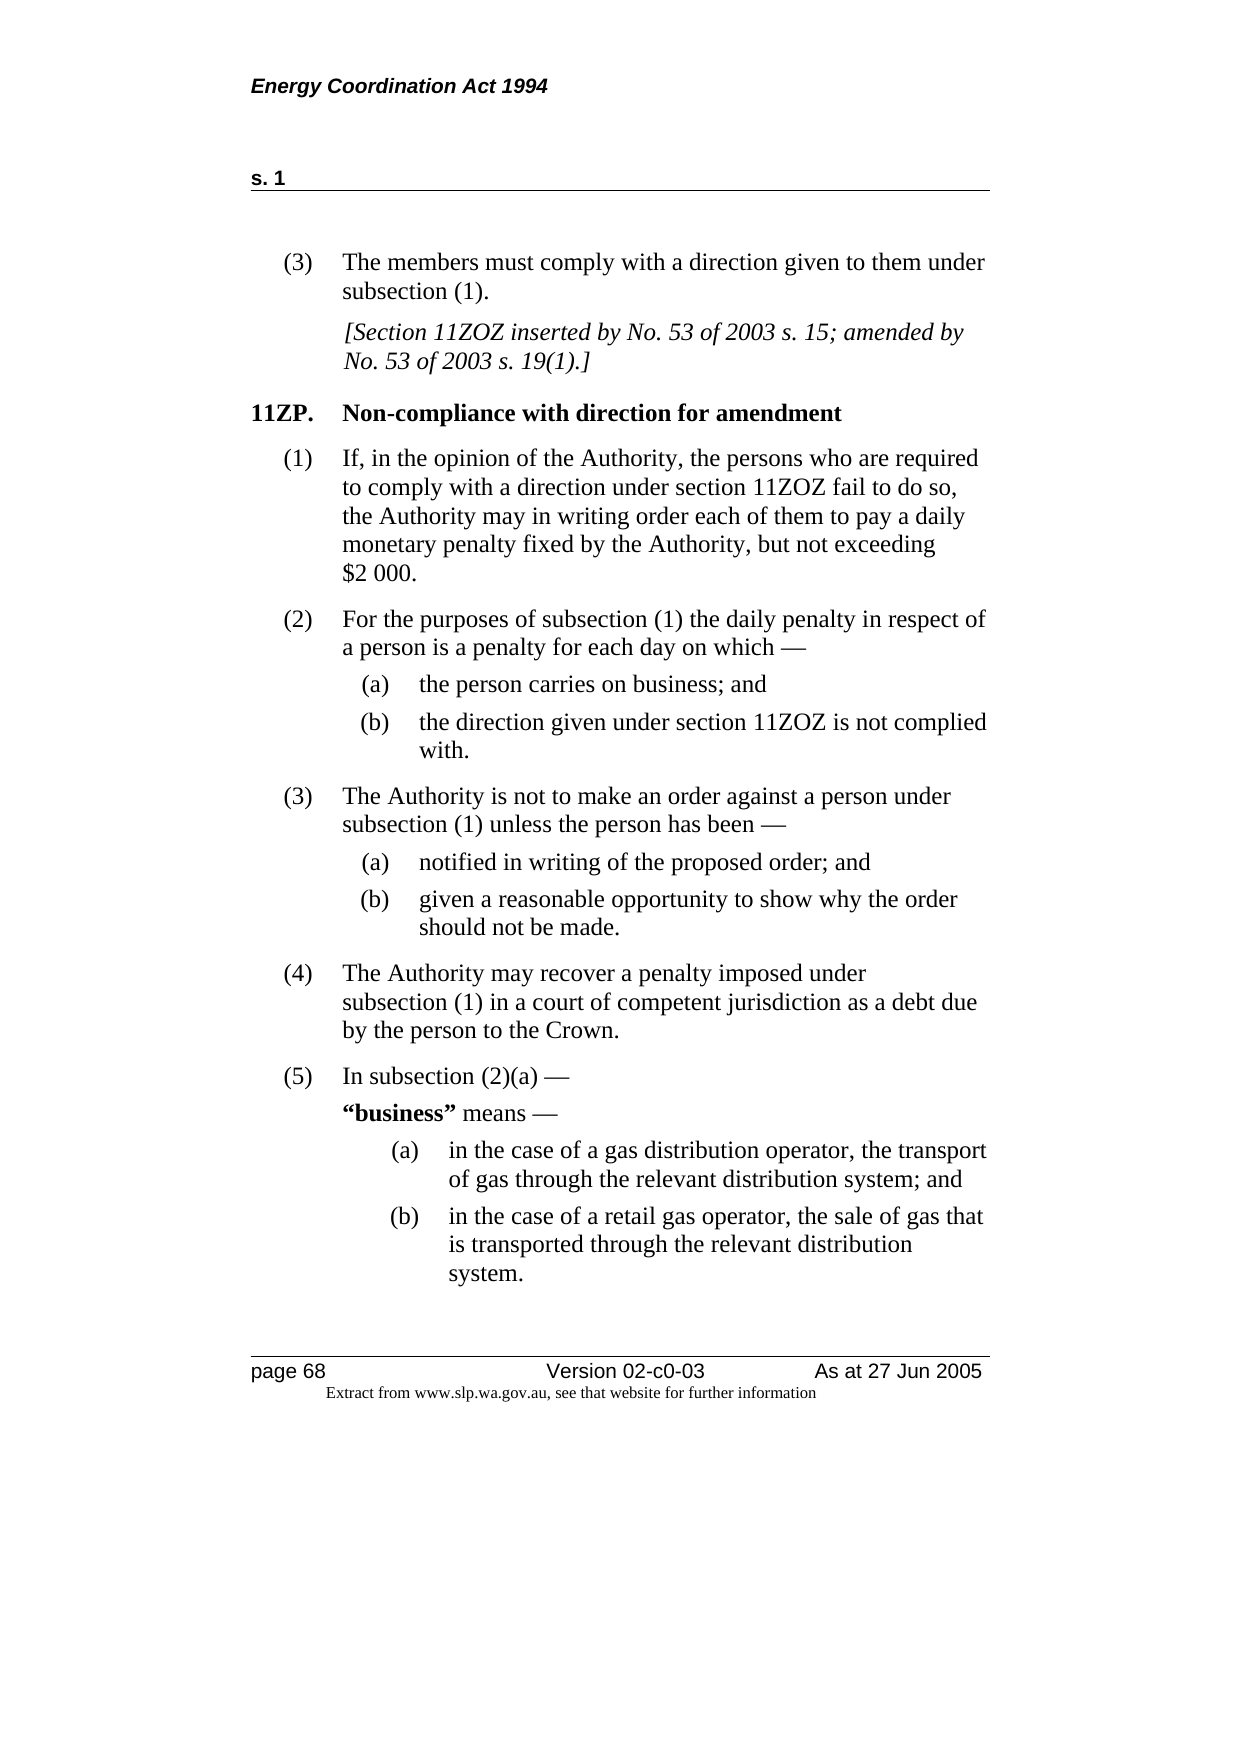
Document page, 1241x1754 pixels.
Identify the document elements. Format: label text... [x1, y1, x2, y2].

text (a) in the case of a gas distribution operator, the transport of gas through the relevant distribution system; and [251, 1135, 990, 1192]
text (5) In subsection (2)(a) — [251, 1061, 990, 1089]
text (b) given a reasonable opportunity to show why the order should not be made. [251, 884, 990, 941]
subtitle 11ZP. Non-compliance with direction for amendment [251, 398, 990, 427]
text (3) The Authority is not to make an order against a person under subsection (1) unless the person has been — [251, 781, 990, 838]
text [Section 11ZOZ inserted by No. 53 of 2003 s. 15; amended by No. 53 of 2003 s. 19(1).] [251, 317, 990, 375]
text “business” means — [251, 1098, 990, 1127]
text (a) notified in writing of the proposed order; and [251, 847, 990, 875]
text (2) For the purposes of subsection (1) the daily penalty in respect of a person is a penalty for each day on which — [251, 604, 990, 661]
text (a) the person carries on business; and [251, 669, 990, 698]
text (b) in the case of a retail gas operator, the sale of gas that is transported through the relevant distribution system. [251, 1201, 990, 1287]
text (3) The members must comply with a direction given to them under subsection (1). [251, 247, 990, 305]
text (1) If, in the opinion of the Authority, the persons who are required to comply with a direction under section 11ZOZ fail to do so, the Authority may in writing order each of them to pay a daily monetary penalty fixed by the Authority, but not exceeding $2 000. [251, 443, 990, 587]
text (4) The Authority may recover a penalty imposed under subsection (1) in a court of competent jurisdiction as a debt due by the person to the Crown. [251, 958, 990, 1044]
text (b) the direction given under section 11ZOZ is not complied with. [251, 707, 990, 764]
